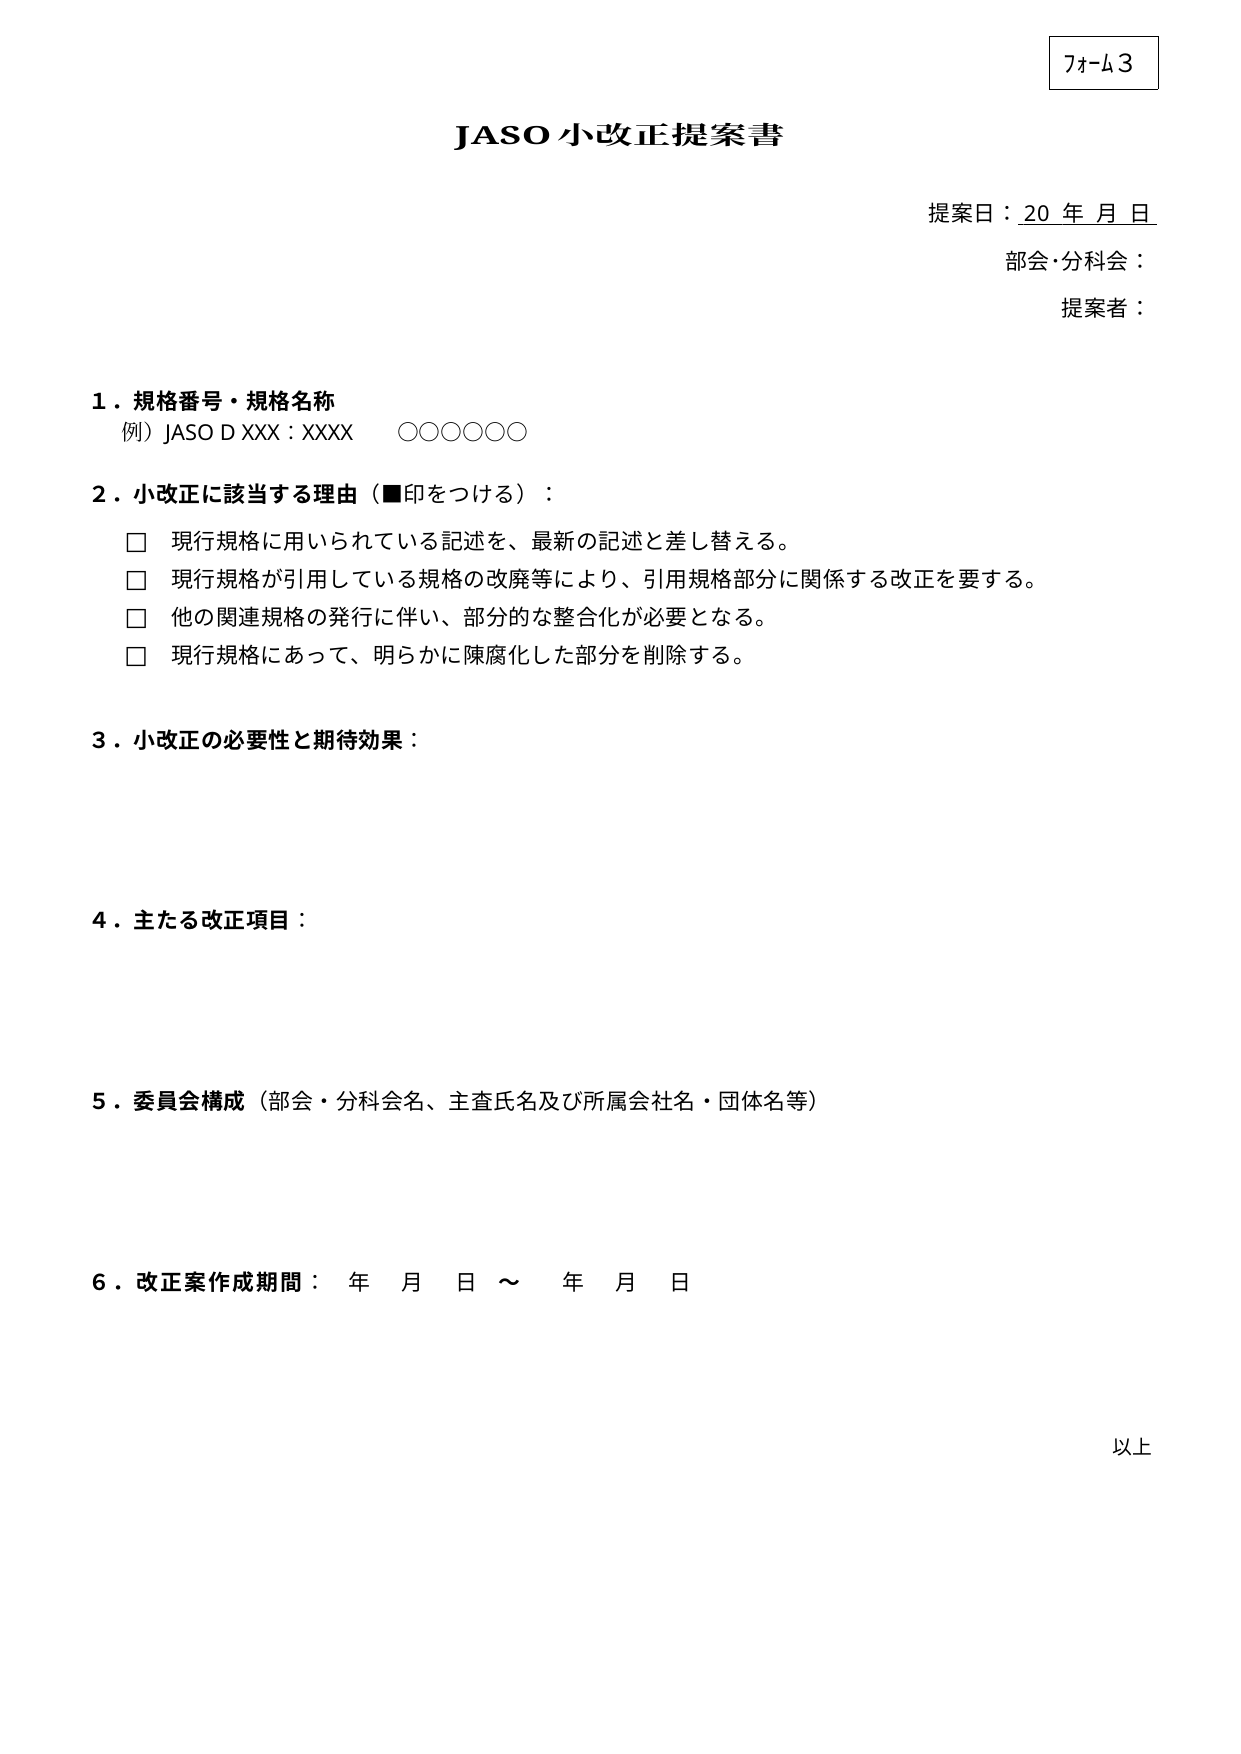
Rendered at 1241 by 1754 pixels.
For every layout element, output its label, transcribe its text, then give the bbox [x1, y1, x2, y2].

text 提案者： [89, 291, 1152, 323]
text 以上 [89, 1431, 1152, 1460]
text 提案日： 20 年 月 日 [89, 196, 1152, 228]
text 部会･分科会： [89, 244, 1152, 276]
table_cell □ 現行規格にあって、明らかに陳腐化した部分を削除する。 [114, 635, 1139, 673]
text ３．小改正の必要性と期待効果： [89, 723, 1152, 754]
text ５．委員会構成（部会・分科会名、主査氏名及び所属会社名・団体名等） [89, 1084, 1152, 1116]
text 例）JASO D XXX：XXXX ○○○○○○ [121, 415, 1152, 447]
text JASO小改正提案書 [89, 116, 1152, 152]
table_cell □ 現行規格が引用している規格の改廃等により、引用規格部分に関係する改正を要する。 [114, 559, 1139, 597]
table_header □ 現行規格に用いられている記述を、最新の記述と差し替える。 [114, 521, 1139, 559]
text ４．主たる改正項目： [89, 903, 1152, 935]
text １．規格番号・規格名称 [89, 384, 1152, 415]
text ２．小改正に該当する理由（■印をつける）： [89, 477, 1152, 508]
text ６．改正案作成期間： 年 月 日 ～ 年 月 日 [89, 1264, 1152, 1296]
table_cell □ 他の関連規格の発行に伴い、部分的な整合化が必要となる。 [114, 597, 1139, 635]
